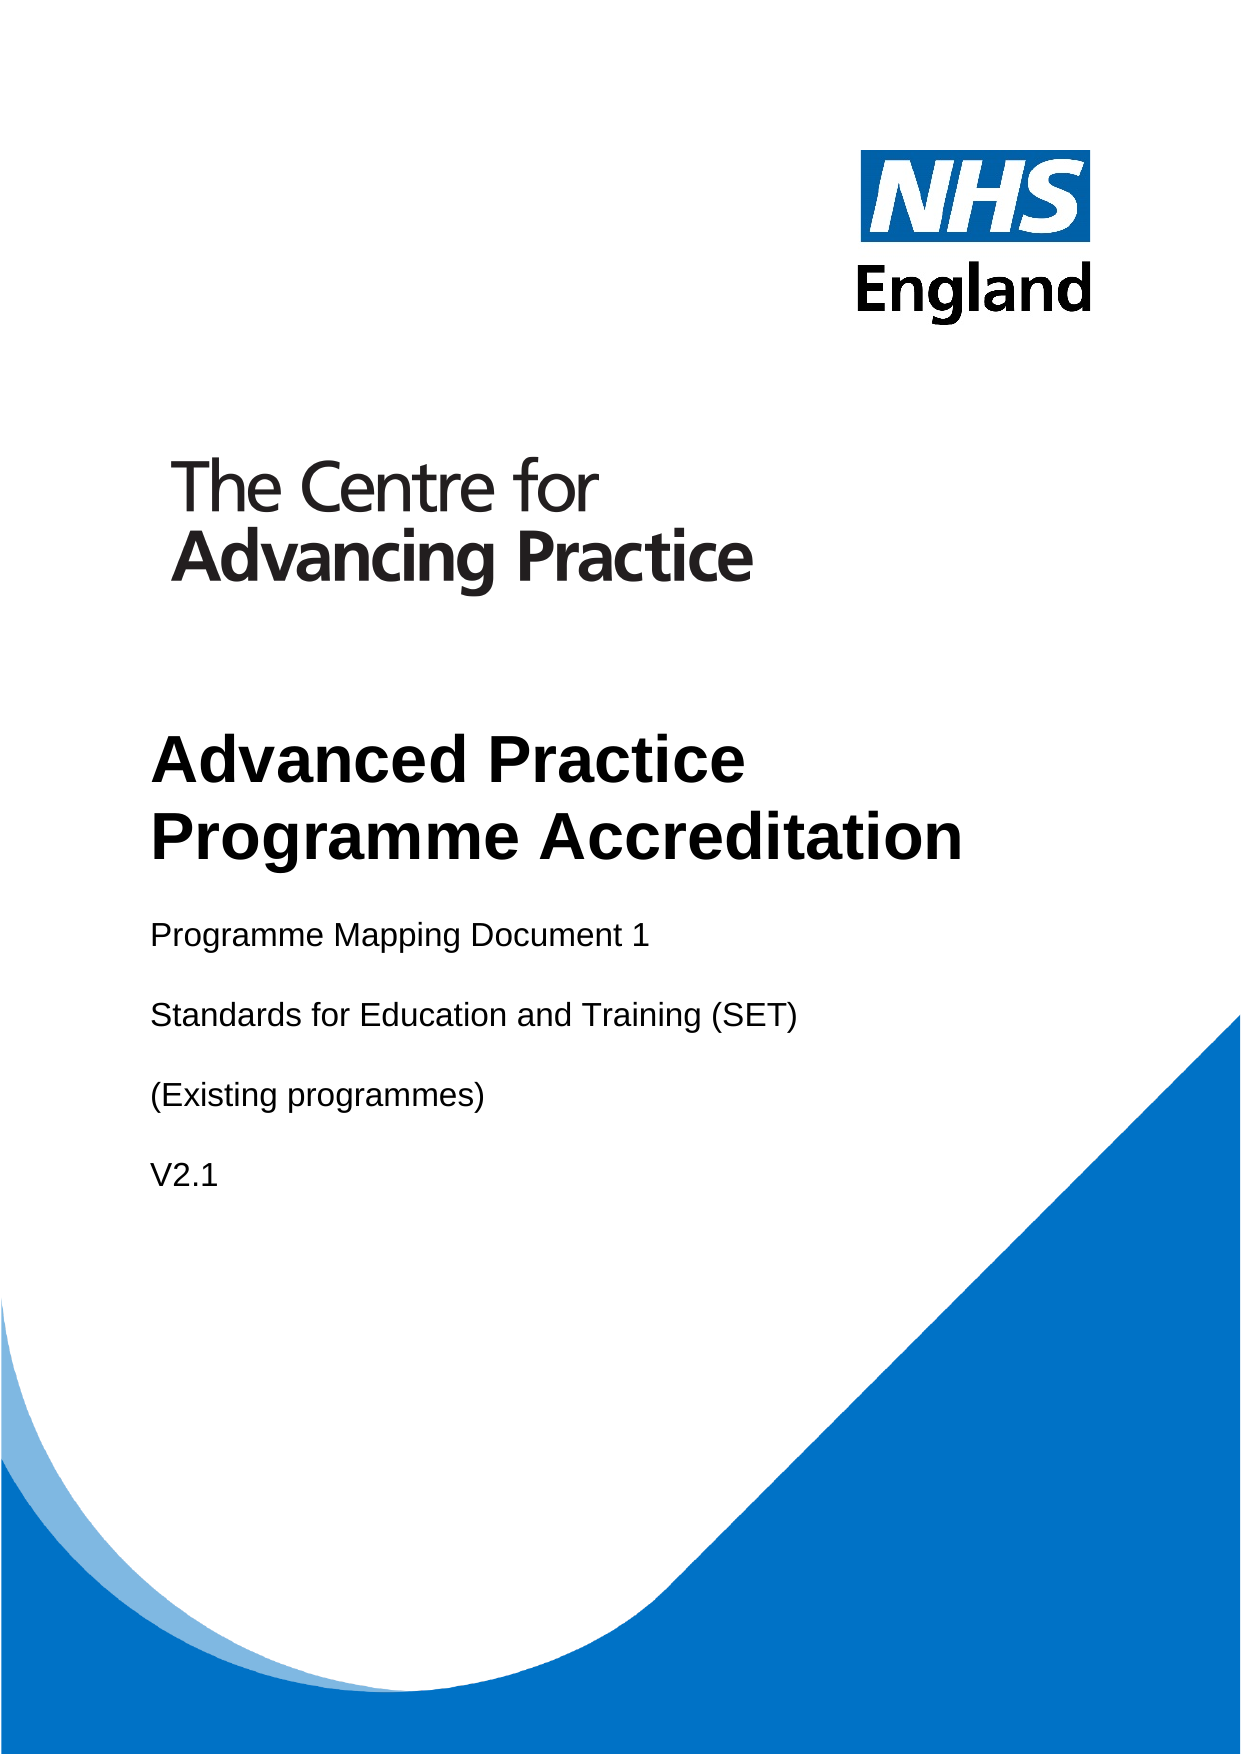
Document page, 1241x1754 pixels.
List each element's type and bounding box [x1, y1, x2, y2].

picture [1, 965, 1241, 1754]
picture [151, 440, 773, 613]
picture [857, 150, 1091, 325]
